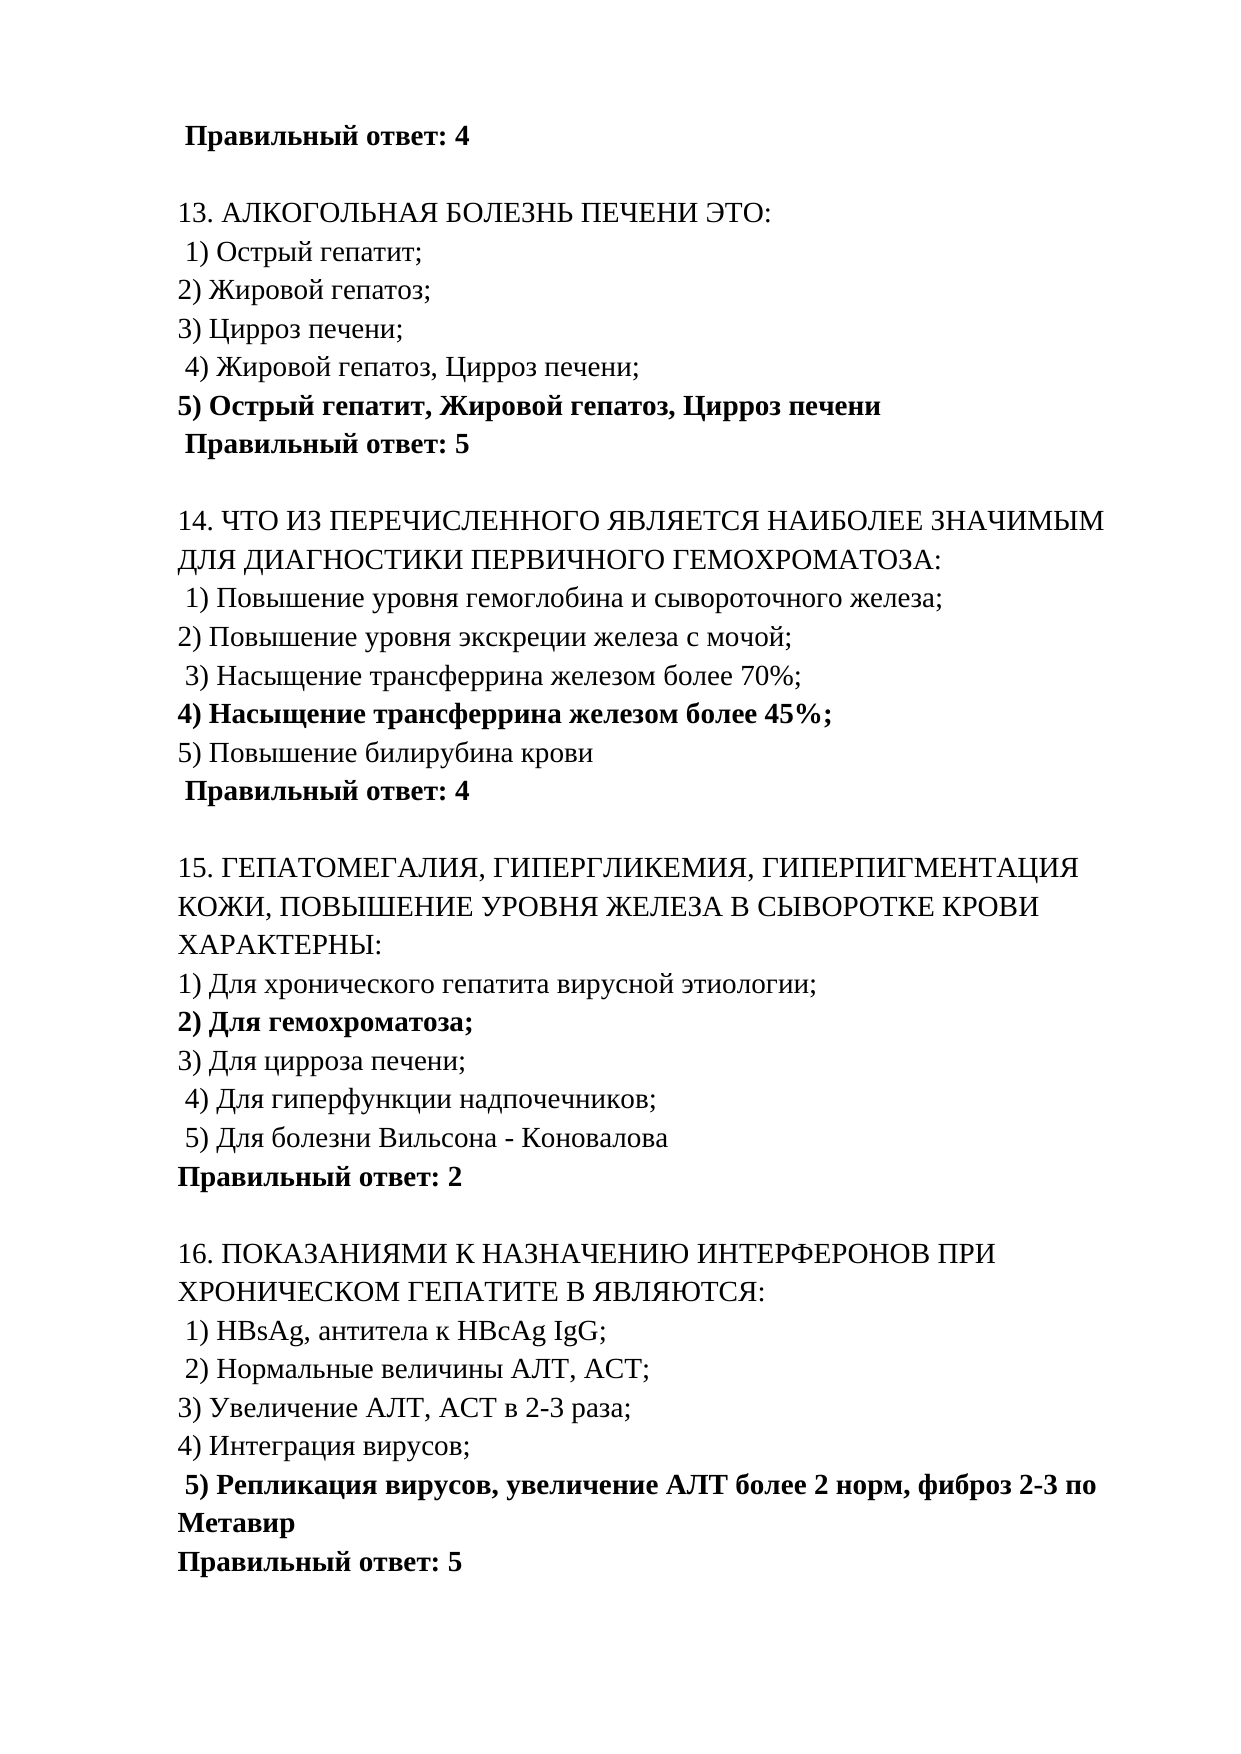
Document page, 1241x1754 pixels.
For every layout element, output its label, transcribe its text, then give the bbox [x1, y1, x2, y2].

text Правильный ответ: 5 [177, 426, 1152, 460]
text 4) Для гиперфункции надпочечников; [177, 1082, 1152, 1115]
text 1) Острый гепатит; [177, 234, 1152, 267]
text 3) Увеличение АЛТ, АСТ в 2-3 раза; [177, 1390, 1152, 1423]
text 3) Для цирроза печени; [177, 1043, 1152, 1077]
text 5) Репликация вирусов, увеличение АЛТ более 2 норм, фиброз 2-3 по Метавир [177, 1467, 1152, 1539]
text 5) Острый гепатит, Жировой гепатоз, Цирроз печени [177, 388, 1152, 421]
text 1) HBsAg, антитела к HBcAg IgG; [177, 1313, 1152, 1346]
text 14. ЧТО ИЗ ПЕРЕЧИСЛЕННОГО ЯВЛЯЕТСЯ НАИБОЛЕЕ ЗНАЧИМЫМ ДЛЯ ДИАГНОСТИКИ ПЕРВИЧНОГО ГЕМОХРОМАТОЗА: [177, 503, 1152, 576]
text 4) Насыщение трансферрина железом более 45%; [177, 696, 1152, 730]
text 1) Для хронического гепатита вирусной этиологии; [177, 966, 1152, 999]
text 4) Интеграция вирусов; [177, 1428, 1152, 1462]
text Правильный ответ: 4 [177, 118, 1152, 152]
text 2) Повышение уровня экскреции железа с мочой; [177, 619, 1152, 653]
text 13. АЛКОГОЛЬНАЯ БОЛЕЗНЬ ПЕЧЕНИ ЭТО: [177, 195, 1152, 229]
text 2) Нормальные величины АЛТ, АСТ; [177, 1351, 1152, 1385]
text 5) Для болезни Вильсона - Коновалова [177, 1120, 1152, 1154]
text Правильный ответ: 2 [177, 1159, 1152, 1192]
text Правильный ответ: 5 [177, 1544, 1152, 1578]
text 16. ПОКАЗАНИЯМИ К НАЗНАЧЕНИЮ ИНТЕРФЕРОНОВ ПРИ ХРОНИЧЕСКОМ ГЕПАТИТЕ В ЯВЛЯЮТСЯ: [177, 1236, 1152, 1308]
text 5) Повышение билирубина крови [177, 735, 1152, 768]
text Правильный ответ: 4 [177, 773, 1152, 807]
text 2) Жировой гепатоз; [177, 272, 1152, 306]
text 15. ГЕПАТОМЕГАЛИЯ, ГИПЕРГЛИКЕМИЯ, ГИПЕРПИГМЕНТАЦИЯ КОЖИ, ПОВЫШЕНИЕ УРОВНЯ ЖЕЛЕЗА В СЫВОРОТКЕ КРОВИ ХАРАКТЕРНЫ: [177, 850, 1152, 961]
text 3) Насыщение трансферрина железом более 70%; [177, 658, 1152, 691]
text 1) Повышение уровня гемоглобина и сывороточного железа; [177, 581, 1152, 614]
text 3) Цирроз печени; [177, 311, 1152, 344]
text 2) Для гемохроматоза; [177, 1004, 1152, 1038]
text 4) Жировой гепатоз, Цирроз печени; [177, 349, 1152, 383]
